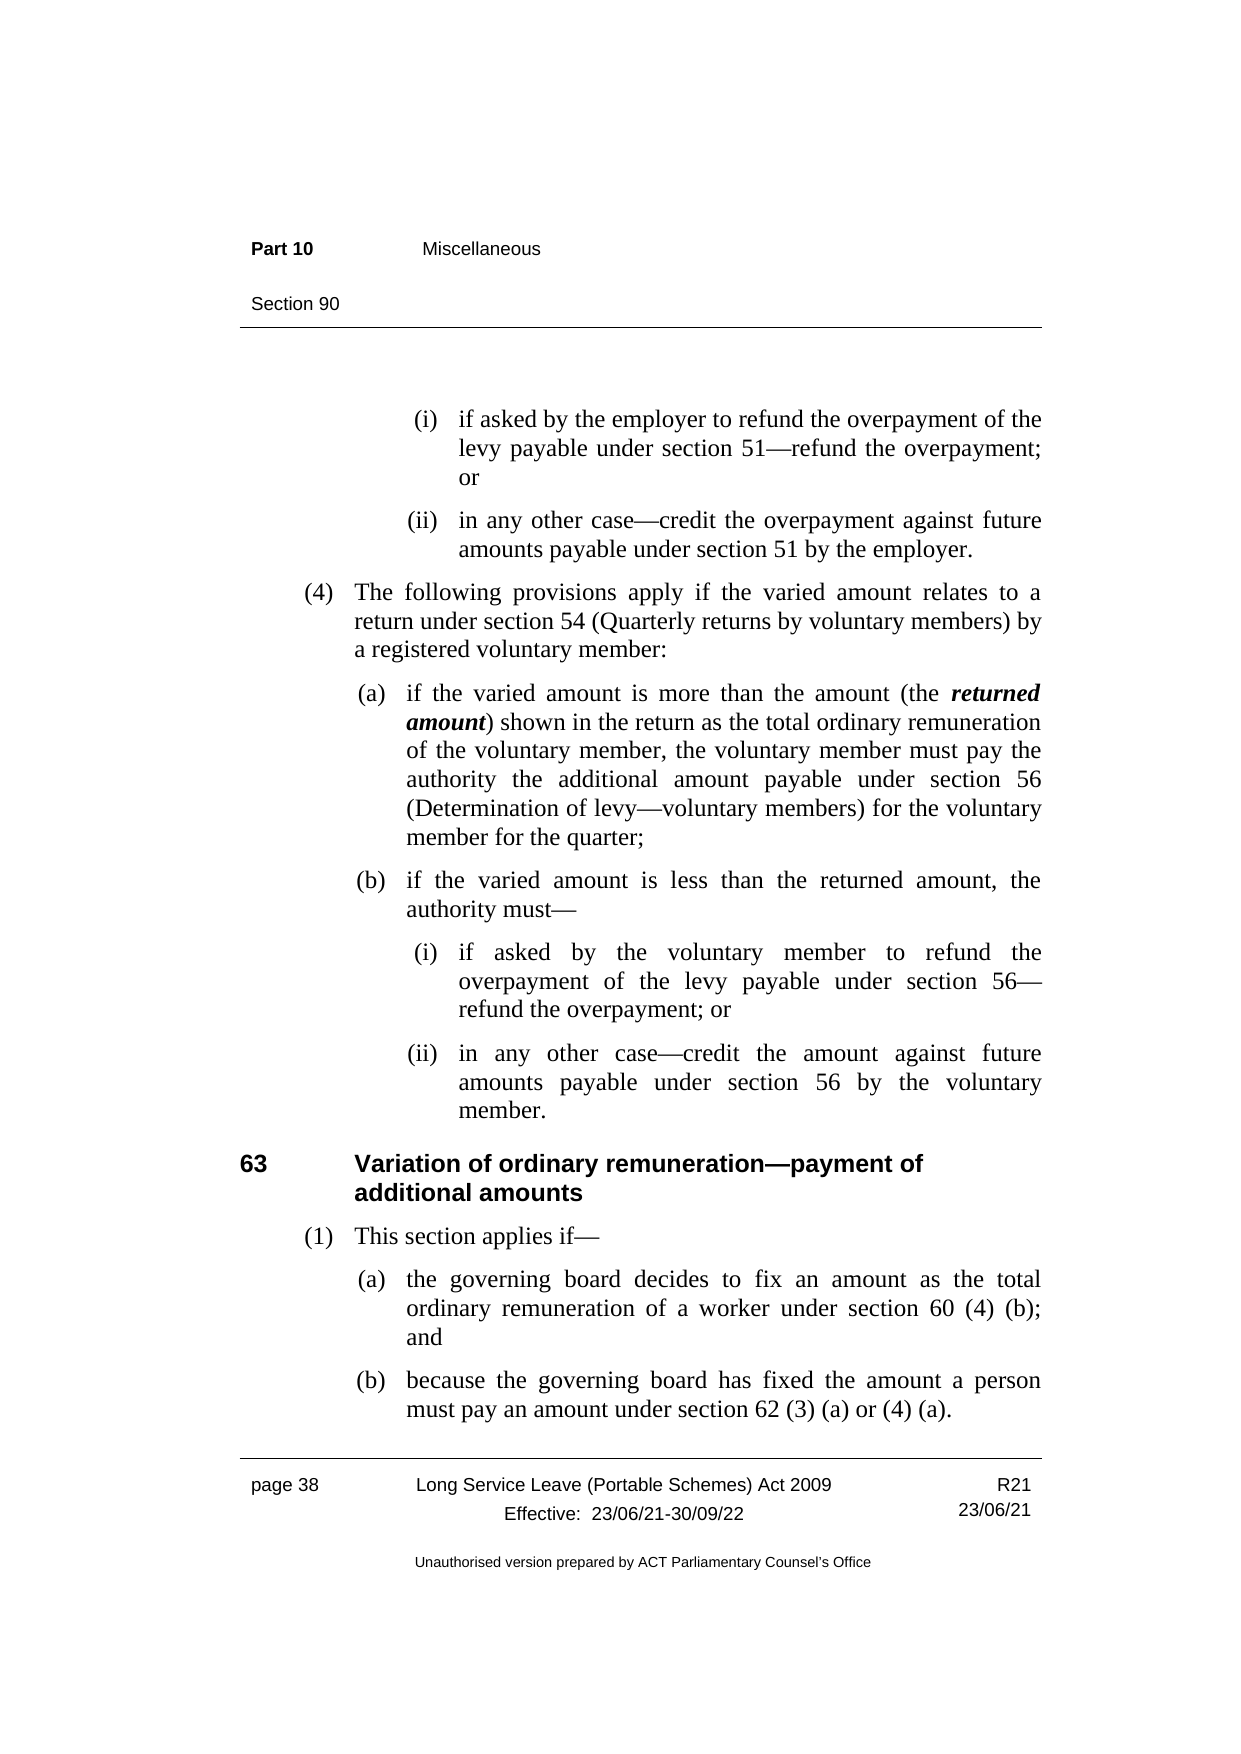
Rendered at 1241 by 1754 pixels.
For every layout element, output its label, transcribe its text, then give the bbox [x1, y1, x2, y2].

text (a) if the varied amount is more than the amount (the returned amount) shown in the return as the total ordinary remuneration of the voluntary member, the voluntary member must pay the authority the additional amount payable under section 56 (Determination of levy—voluntary members) for the voluntary member for the quarter; [239, 678, 1042, 850]
text (ii) in any other case—credit the amount against future amounts payable under section 56 by the voluntary member. [239, 1038, 1042, 1124]
text (i) if asked by the voluntary member to refund the overpayment of the levy payable under section 56—refund the overpayment; or [239, 937, 1042, 1023]
text 63 Variation of ordinary remuneration—payment of additional amounts [239, 1149, 1042, 1207]
text (1) This section applies if— [239, 1221, 1042, 1250]
text (b) if the varied amount is less than the returned amount, the authority must— [239, 865, 1042, 922]
text (b) because the governing board has fixed the amount a person must pay an amount under section 62 (3) (a) or (4) (a). [239, 1365, 1042, 1423]
text (a) the governing board decides to fix an amount as the total ordinary remuneration of a worker under section 60 (4) (b); and [239, 1264, 1042, 1351]
text (4) The following provisions apply if the varied amount relates to a return under section 54 (Quarterly returns by voluntary members) by a registered voluntary member: [239, 577, 1042, 663]
text (i) if asked by the employer to refund the overpayment of the levy payable under section 51—refund the overpayment; or [239, 404, 1042, 490]
text (ii) in any other case—credit the overpayment against future amounts payable under section 51 by the employer. [239, 505, 1042, 562]
